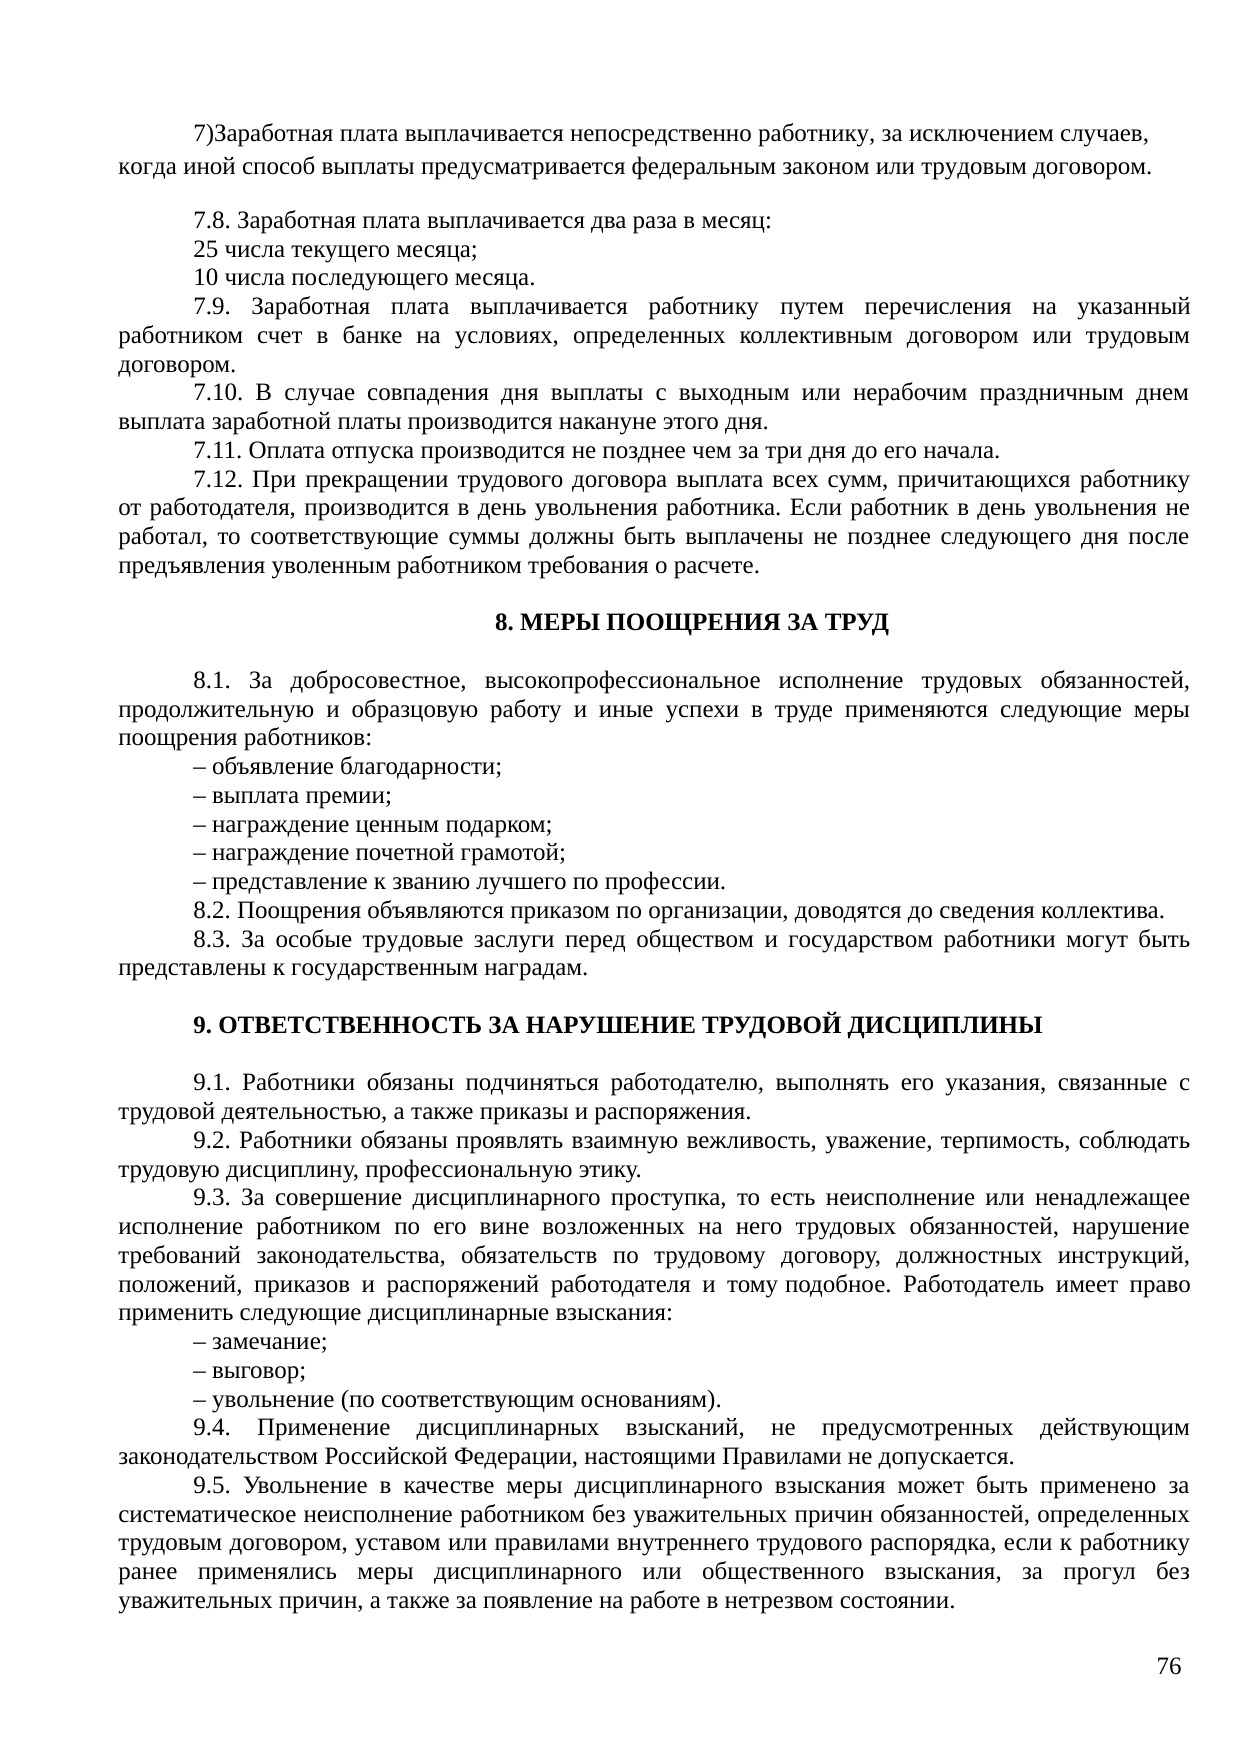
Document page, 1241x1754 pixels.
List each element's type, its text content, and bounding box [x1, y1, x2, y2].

text 8.1. За добросовестное, высокопрофессиональное исполнение трудовых обязанностей, продолжительную и образцовую работу и иные успехи в труде применяются следующие меры поощрения работников: [118, 665, 1191, 751]
text 10 числа последующего месяца. [118, 262, 1191, 291]
text – награждение почетной грамотой; [118, 837, 1191, 866]
text 9. Ответственность за нарушение трудовой дисциплины [118, 1010, 1191, 1039]
text 9.4. Применение дисциплинарных взысканий, не предусмотренных действующим законодательством Российской Федерации, настоящими Правилами не допускается. [118, 1412, 1191, 1470]
text 7.11. Оплата отпуска производится не позднее чем за три дня до его начала. [118, 435, 1191, 464]
text 25 числа текущего месяца; [118, 234, 1191, 262]
text – награждение ценным подарком; [118, 809, 1191, 837]
text 8. Меры поощрения за труд [118, 607, 1191, 636]
text – увольнение (по соответствующим основаниям). [118, 1384, 1191, 1412]
text 7.10. В случае совпадения дня выплаты с выходным или нерабочим праздничным днем выплата заработной платы производится накануне этого дня. [118, 377, 1191, 435]
text 8.2. Поощрения объявляются приказом по организации, доводятся до сведения коллектива. [118, 895, 1191, 924]
text – выговор; [118, 1355, 1191, 1384]
text – замечание; [118, 1326, 1191, 1355]
text 7.9. Заработная плата выплачивается работнику путем перечисления на указанный работником счет в банке на условиях, определенных коллективным договором или трудовым договором. [118, 291, 1191, 377]
text – представление к званию лучшего по профессии. [118, 866, 1191, 895]
text 9.1. Работники обязаны подчиняться работодателю, выполнять его указания, связанные с трудовой деятельностью, а также приказы и распоряжения. [118, 1067, 1191, 1125]
text 7.12. При прекращении трудового договора выплата всех сумм, причитающихся работнику от работодателя, производится в день увольнения работника. Если работник в день увольнения не работал, то соответствующие суммы должны быть выплачены не позднее следующего дня после предъявления уволенным работником требования о расчете. [118, 464, 1191, 579]
text 9.5. Увольнение в качестве меры дисциплинарного взыскания может быть применено за систематическое неисполнение работником без уважительных причин обязанностей, определенных трудовым договором, уставом или правилами внутреннего трудового распорядка, если к работнику ранее применялись меры дисциплинарного или общественного взыскания, за прогул без уважительных причин, а также за появление на работе в нетрезвом состоянии. [118, 1470, 1191, 1614]
text 8.3. За особые трудовые заслуги перед обществом и государством работники могут быть представлены к государственным наградам. [118, 924, 1191, 981]
text 7)Заработная плата выплачивается непосредственно работнику, за исключением случаев, когда иной способ выплаты предусматривается федеральным законом или трудовым договором. [118, 118, 1181, 180]
text 7.8. Заработная плата выплачивается два раза в месяц: [118, 205, 1191, 234]
text 9.3. За совершение дисциплинарного проступка, то есть неисполнение или ненадлежащее исполнение работником по его вине возложенных на него трудовых обязанностей, нарушение требований законодательства, обязательств по трудовому договору, должностных инструкций, положений, приказов и распоряжений работодателя и тому подобное. Работодатель имеет право применить следующие дисциплинарные взыскания: [118, 1182, 1191, 1326]
text 9.2. Работники обязаны проявлять взаимную вежливость, уважение, терпимость, соблюдать трудовую дисциплину, профессиональную этику. [118, 1125, 1191, 1182]
text – выплата премии; [118, 780, 1191, 809]
text – объявление благодарности; [118, 751, 1191, 780]
